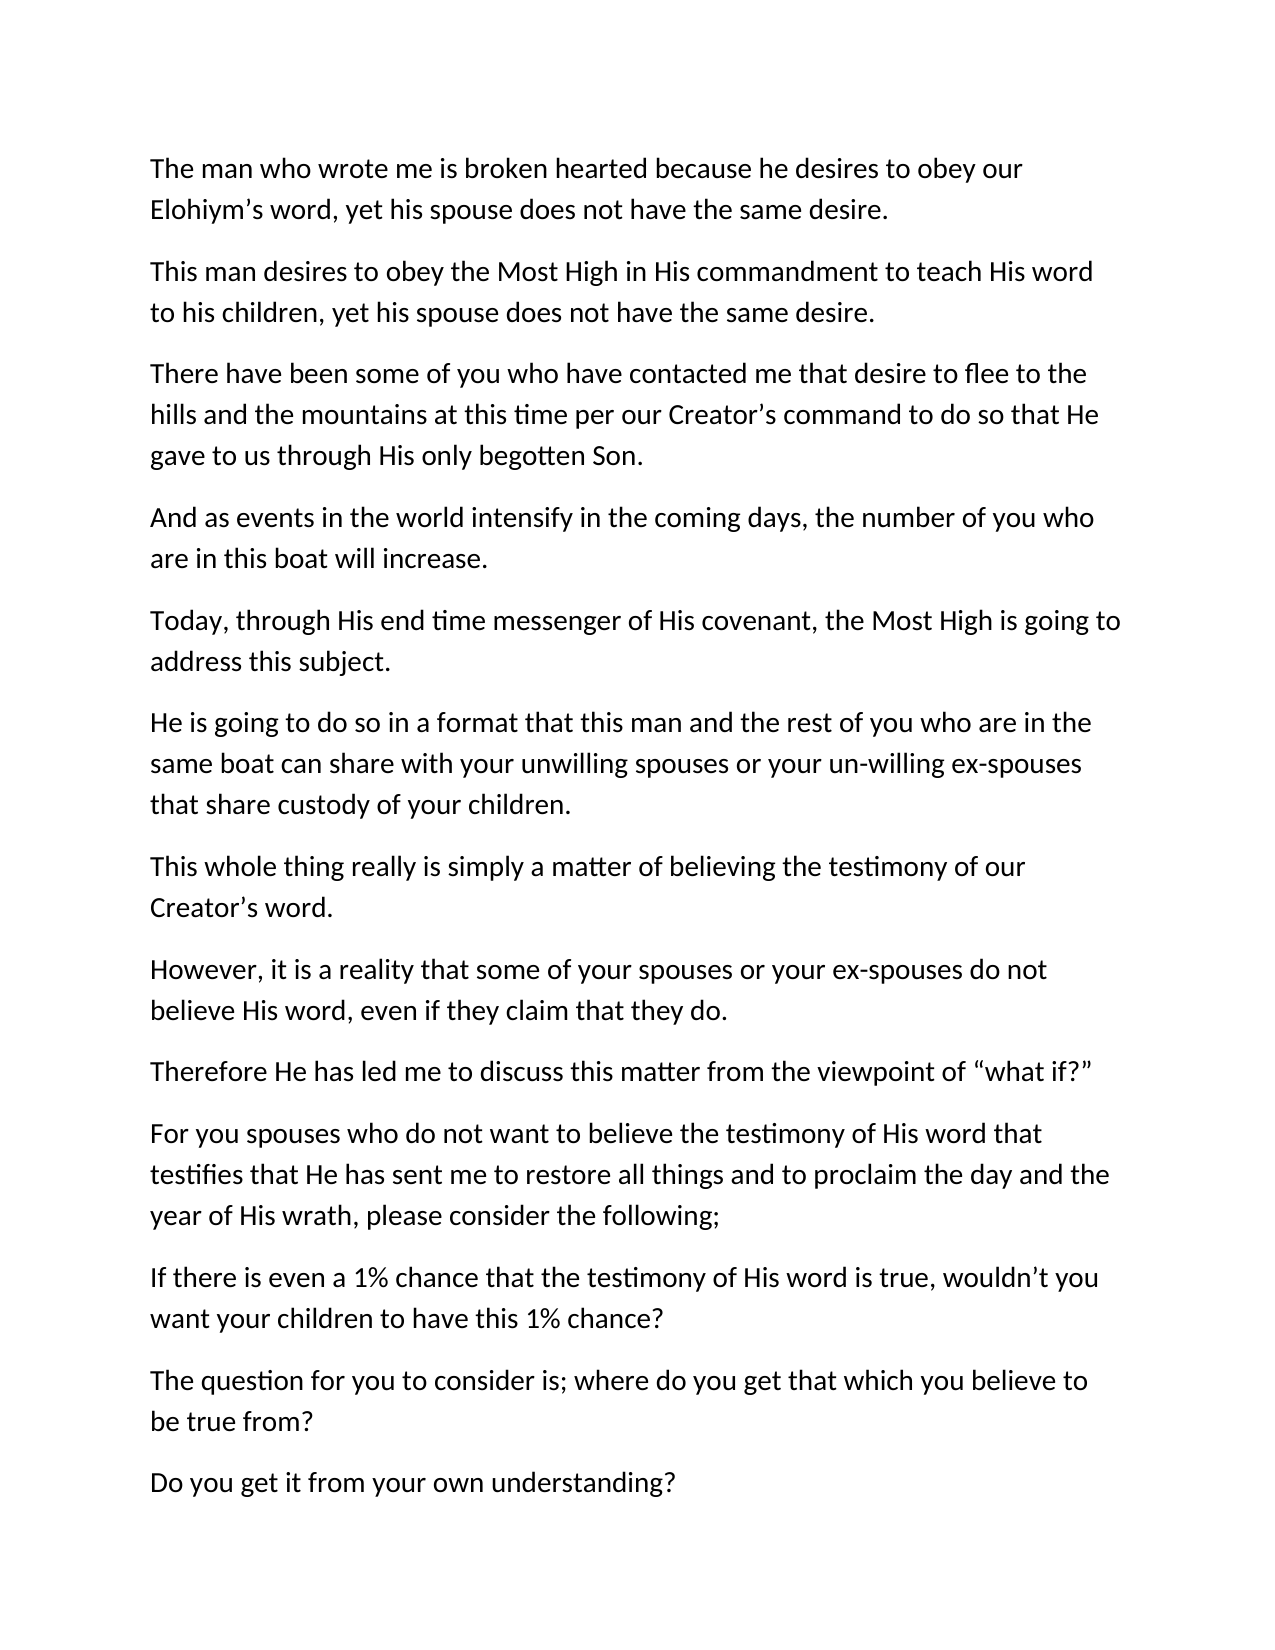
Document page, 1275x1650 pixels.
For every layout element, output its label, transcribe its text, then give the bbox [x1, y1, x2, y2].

text However, it is a reality that some of your spouses or your ex-spouses do not believe His word, even if they claim that they do. [150, 951, 1125, 1027]
text The question for you to consider is; where do you get that which you believe to be true from? [150, 1362, 1125, 1438]
text And as events in the world intensify in the coming days, the number of you who are in this boat will increase. [150, 499, 1125, 576]
text There have been some of you who have contacted me that desire to flee to the hills and the mountains at this time per our Creator’s command to do so that He gave to us through His only begotten Son. [150, 355, 1125, 473]
text Therefore He has led me to discuss this matter from the viewpoint of “what if?” [150, 1053, 1125, 1089]
text This man desires to obey the Most High in His commandment to teach His word to his children, yet his spouse does not have the same desire. [150, 253, 1125, 329]
text This whole thing really is simply a matter of believing the testimony of our Creator’s word. [150, 848, 1125, 925]
text He is going to do so in a format that this man and the rest of you who are in the same boat can share with your unwilling spouses or your un-willing ex-spouses that share custody of your children. [150, 704, 1125, 822]
text Do you get it from your own understanding? [150, 1464, 1125, 1500]
text For you spouses who do not want to believe the testimony of His word that testifies that He has sent me to restore all things and to proclaim the day and the year of His wrath, please consider the following; [150, 1115, 1125, 1233]
text If there is even a 1% chance that the testimony of His word is true, wouldn’t you want your children to have this 1% chance? [150, 1259, 1125, 1336]
text Today, through His end time messenger of His covenant, the Most High is going to address this subject. [150, 602, 1125, 678]
text The man who wrote me is broken hearted because he desires to obey our Elohiym’s word, yet his spouse does not have the same desire. [150, 150, 1125, 227]
